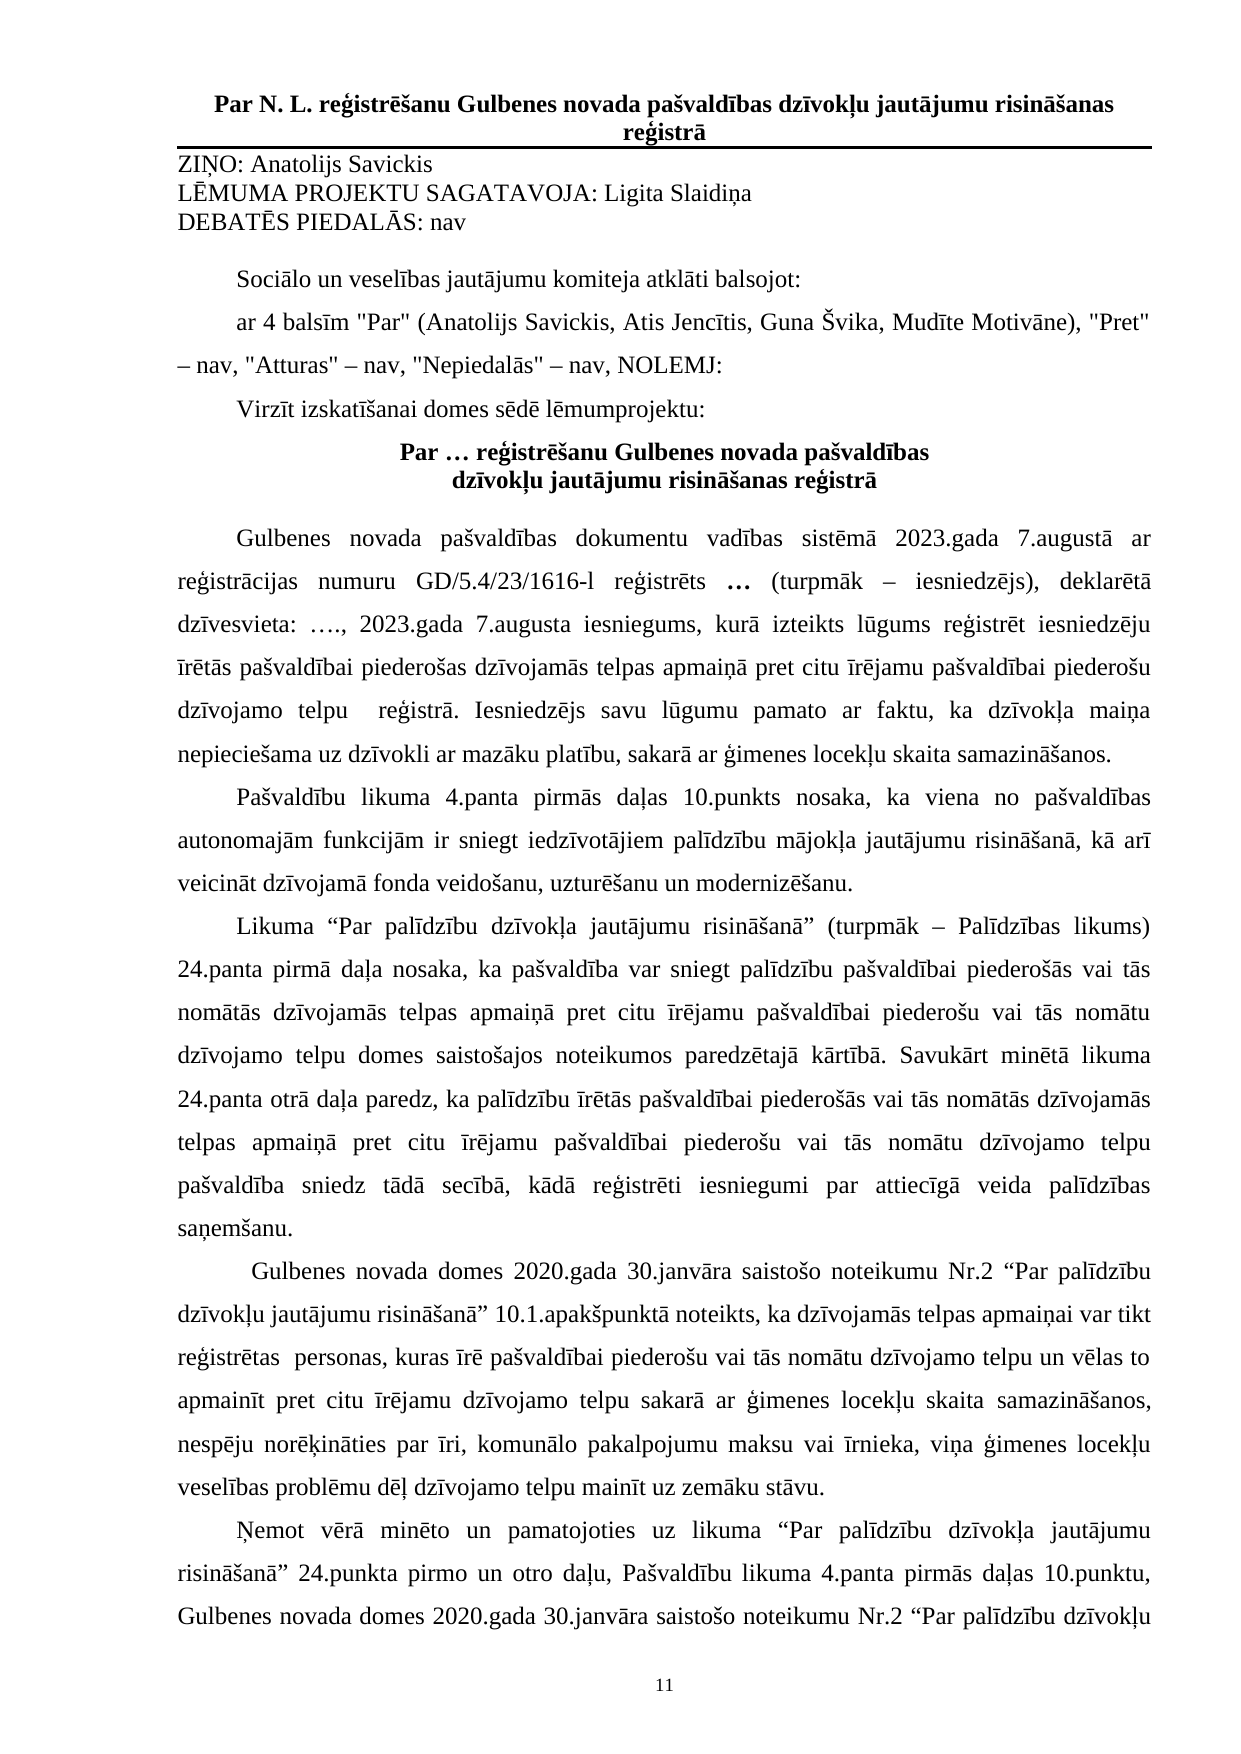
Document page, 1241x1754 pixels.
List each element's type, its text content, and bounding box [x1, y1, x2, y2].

text DEBATĒS PIEDALĀS: nav [177, 207, 1152, 236]
text LĒMUMA PROJEKTU SAGATAVOJA: Ligita Slaidiņa [177, 178, 1152, 207]
text ZIŅO: Anatolijs Savickis [177, 149, 1152, 178]
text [177, 1515, 1152, 1630]
text Likuma “Par palīdzību dzīvokļa jautājumu risināšanā” (turpmāk – Palīdzības likums) 24.panta pirmā daļa nosaka, ka pašvaldība var sniegt palīdzību pašvaldībai piederošās vai tās nomātās dzīvojamās telpas apmaiņā pret citu īrējamu pašvaldībai piederošu vai tās nomātu dzīvojamo telpu domes saistošajos noteikumos paredzētajā kārtībā. Savukārt minētā likuma 24.panta otrā daļa paredz, ka palīdzību īrētās pašvaldībai piederošās vai tās nomātās dzīvojamās telpas apmaiņā pret citu īrējamu pašvaldībai piederošu vai tās nomātu dzīvojamo telpu pašvaldība sniedz tādā secībā, kādā reģistrēti iesniegumi par attiecīgā veida palīdzības saņemšanu. [177, 911, 1152, 1242]
text Pašvaldību likuma 4.panta pirmās daļas 10.punkts nosaka, ka viena no pašvaldības autonomajām funkcijām ir sniegt iedzīvotājiem palīdzību mājokļa jautājumu risināšanā, kā arī veicināt dzīvojamā fonda veidošanu, uzturēšanu un modernizēšanu. [177, 782, 1152, 897]
text Par … reģistrēšanu Gulbenes novada pašvaldības [177, 437, 1152, 466]
text dzīvokļu jautājumu risināšanas reģistrā [177, 466, 1152, 494]
text Gulbenes novada pašvaldības dokumentu vadības sistēmā 2023.gada 7.augustā ar reģistrācijas numuru GD/5.4/23/1616-l reģistrēts … (turpmāk – iesniedzējs), deklarētā dzīvesvieta: …., 2023.gada 7.augusta iesniegums, kurā izteikts lūgums reģistrēt iesniedzēju īrētās pašvaldībai piederošas dzīvojamās telpas apmaiņā pret citu īrējamu pašvaldībai piederošu dzīvojamo telpu reģistrā. Iesniedzējs savu lūgumu pamato ar faktu, ka dzīvokļa maiņa nepieciešama uz dzīvokli ar mazāku platību, sakarā ar ģimenes locekļu skaita samazināšanos. [177, 523, 1152, 767]
text ar 4 balsīm "Par" (Anatolijs Savickis, Atis Jencītis, Guna Švika, Mudīte Motivāne), "Pret" – nav, "Atturas" – nav, "Nepiedalās" – nav, NOLEMJ: [177, 307, 1152, 379]
text Par N. L. reģistrēšanu Gulbenes novada pašvaldības dzīvokļu jautājumu risināšanas reģistrā [177, 89, 1152, 146]
text Virzīt izskatīšanai domes sēdē lēmumprojektu: [177, 394, 1152, 422]
text Gulbenes novada domes 2020.gada 30.janvāra saistošo noteikumu Nr.2 “Par palīdzību dzīvokļu jautājumu risināšanā” 10.1.apakšpunktā noteikts, ka dzīvojamās telpas apmaiņai var tikt reģistrētas personas, kuras īrē pašvaldībai piederošu vai tās nomātu dzīvojamo telpu un vēlas to apmainīt pret citu īrējamu dzīvojamo telpu sakarā ar ģimenes locekļu skaita samazināšanos, nespēju norēķināties par īri, komunālo pakalpojumu maksu vai īrnieka, viņa ģimenes locekļu veselības problēmu dēļ dzīvojamo telpu mainīt uz zemāku stāvu. [177, 1256, 1152, 1501]
text Sociālo un veselības jautājumu komiteja atklāti balsojot: [177, 264, 1152, 293]
